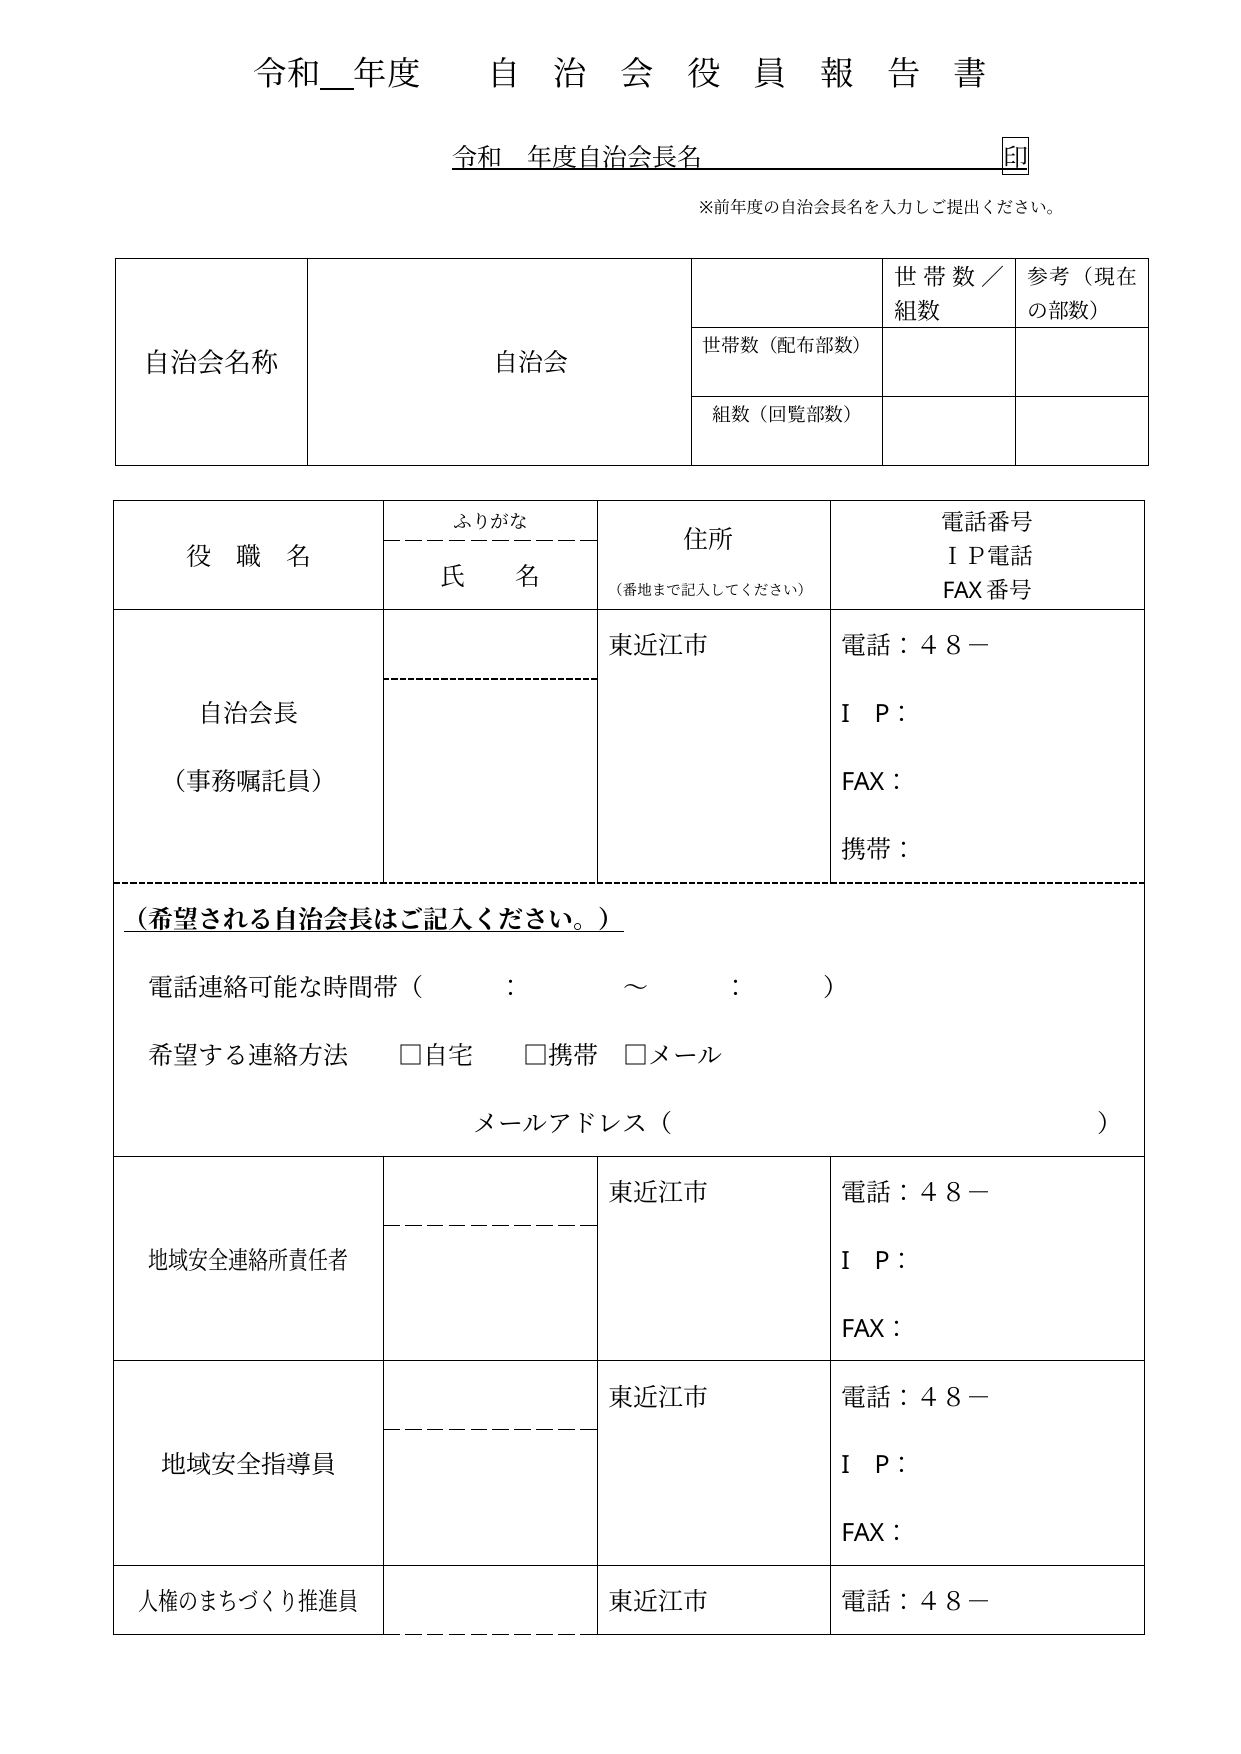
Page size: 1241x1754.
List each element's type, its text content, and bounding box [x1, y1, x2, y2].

table_cell 東近江市 [598, 1157, 830, 1360]
table_cell 人権のまちづくり推進員 （男性） [114, 1566, 383, 1634]
table_cell [384, 1361, 597, 1429]
table_cell 電話：４８－ I P： FAX： [831, 1566, 1144, 1634]
table_cell [1016, 328, 1148, 396]
table_cell 東近江市 [598, 610, 830, 882]
table_cell [384, 678, 597, 882]
table_header 自治会名称 [116, 259, 307, 464]
table_header 住所 （番地まで記入してください） [598, 501, 830, 609]
table_cell [384, 1225, 597, 1360]
table_header 世帯数／組数 [883, 259, 1015, 327]
table_cell 東近江市 [598, 1566, 830, 1634]
table_cell 組数（回覧部数） [692, 397, 882, 464]
table_header 役 職 名 [114, 501, 383, 609]
text 令和 年度自治会長名 印 [177, 122, 1063, 190]
table_cell 世帯数（配布部数） [692, 328, 882, 396]
text 令和 年度 自 治 会 役 員 報 告 書 [177, 37, 1063, 105]
text ※前年度の自治会長名を入力しご提出ください。 [177, 190, 1063, 224]
table_header 電話番号 ＩＰ電話 FAX番号 [831, 501, 1144, 609]
table_cell 東近江市 [598, 1361, 830, 1565]
table_cell [384, 610, 597, 678]
table_cell 電話：４８－ I P： FAX： 携帯： [831, 610, 1144, 882]
table_cell [1016, 397, 1148, 464]
table_header 参考（現在の部数） [1016, 259, 1148, 327]
table_header 自治会 [308, 259, 691, 464]
table_header [692, 259, 882, 327]
table_cell [883, 328, 1015, 396]
table_cell （希望される自治会長はご記入ください。） 電話連絡可能な時間帯（ ： ～ ： ） 希望する連絡方法 □自宅 □携帯 □メール メールアドレス（ ） [114, 882, 1144, 1156]
table_cell 電話：４８－ I P： FAX： [831, 1361, 1144, 1565]
table_cell 氏 名 [384, 540, 597, 609]
table_cell 地域安全連絡所責任者 [114, 1157, 383, 1360]
table_cell [384, 1429, 597, 1565]
table_cell 自治会長 （事務嘱託員） [114, 610, 383, 882]
table_header ふりがな [384, 501, 597, 540]
table_cell [883, 397, 1015, 464]
table_cell [384, 1157, 597, 1224]
table_cell 地域安全指導員 [114, 1361, 383, 1565]
table_cell 電話：４８－ I P： FAX： [831, 1157, 1144, 1360]
table_cell [384, 1566, 597, 1634]
